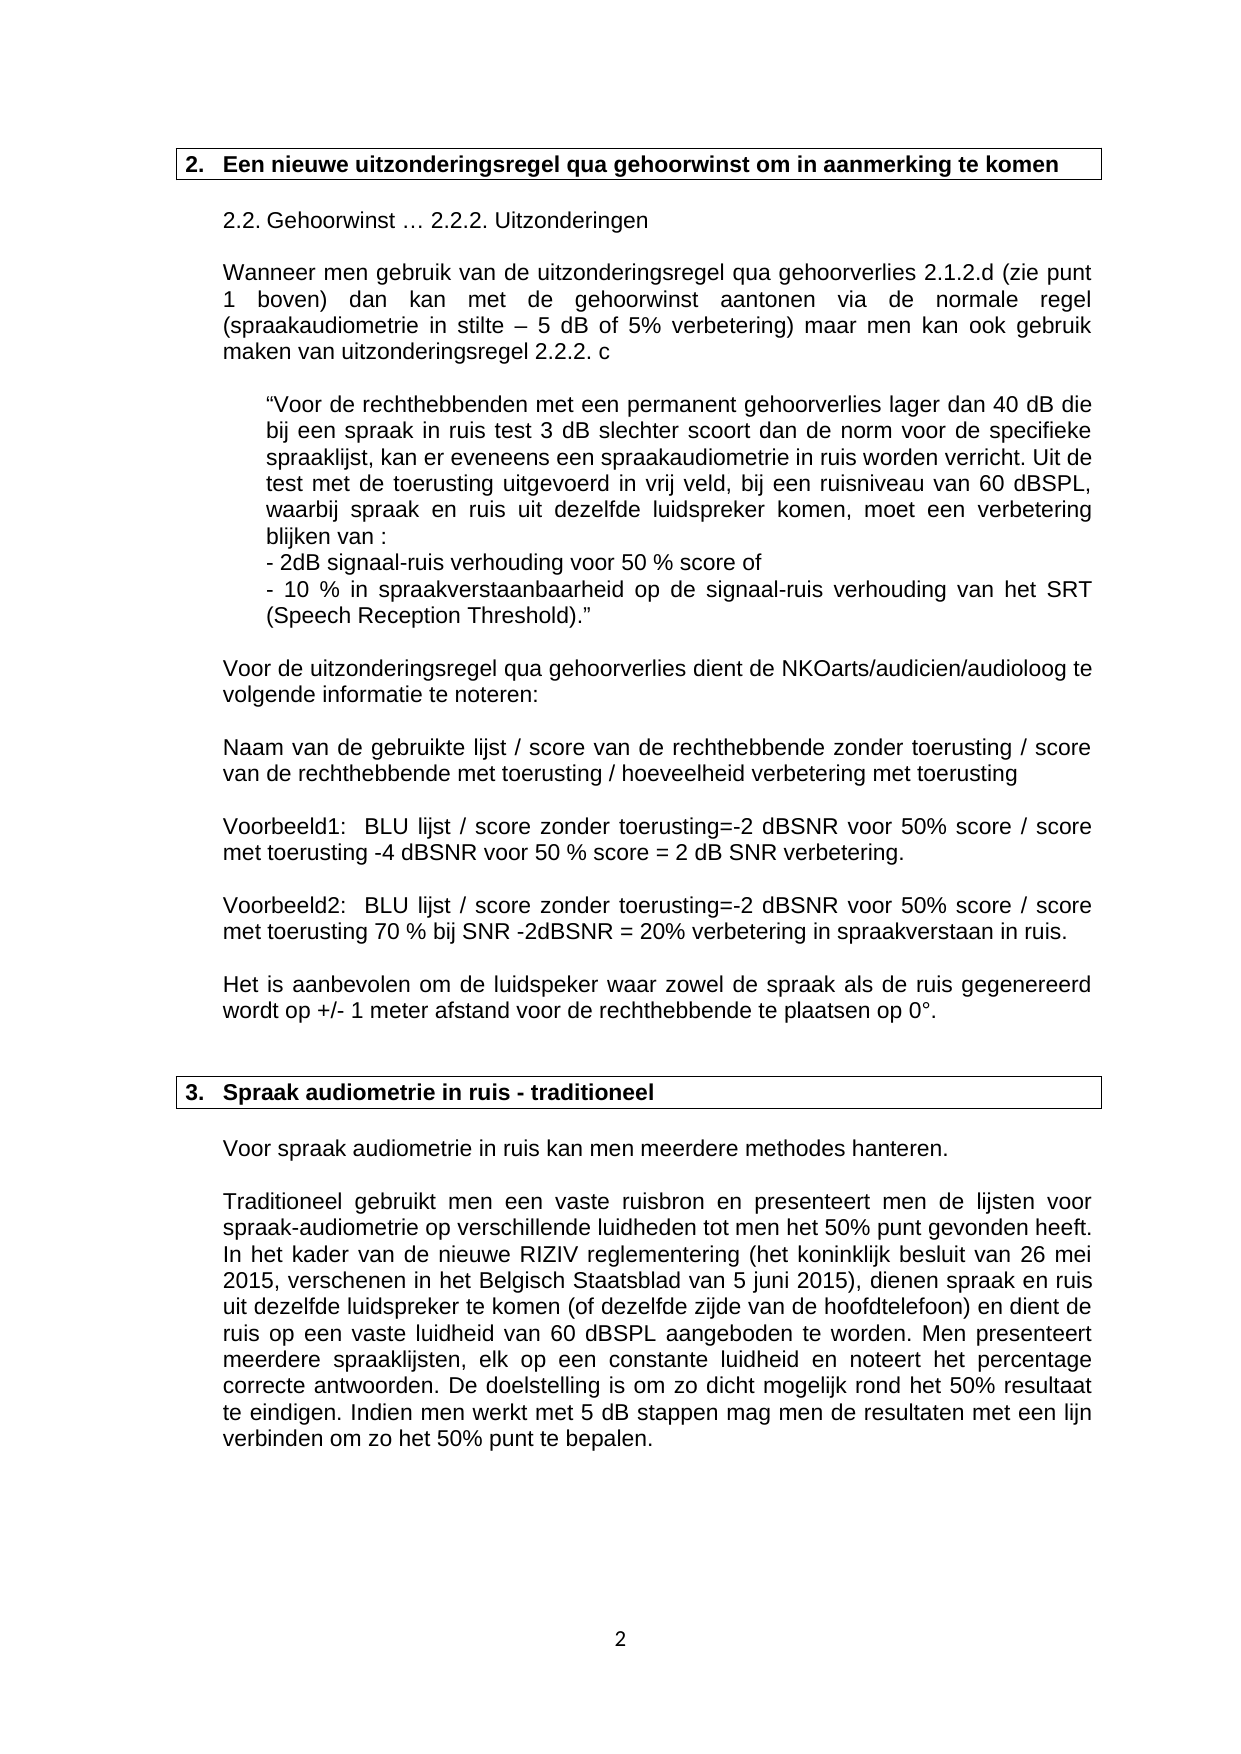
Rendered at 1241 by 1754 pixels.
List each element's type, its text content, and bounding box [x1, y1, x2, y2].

list Het is aanbevolen om de luidspeker waar zowel de spraak als de ruis gegenereerd wordt op +/- 1 meter afstand voor de rechthebbende te plaatsen op 0°. [223, 971, 1093, 1023]
list Voor de uitzonderingsregel qua gehoorverlies dient de NKOarts/audicien/audioloog te volgende informatie te noteren: [223, 654, 1093, 707]
list Voorbeeld1: BLU lijst / score zonder toerusting=-2 dBSNR voor 50% score / score met toerusting -4 dBSNR voor 50 % score = 2 dB SNR verbetering. [223, 813, 1093, 865]
list Voor spraak audiometrie in ruis kan men meerdere methodes hanteren. [223, 1135, 1093, 1162]
list - 2dB signaal-ruis verhouding voor 50 % score of [266, 549, 1093, 576]
list Naam van de gebruikte lijst / score van de rechthebbende zonder toerusting / score van de rechthebbende met toerusting / hoeveelheid verbetering met toerusting [223, 734, 1093, 786]
list Wanneer men gebruik van de uitzonderingsregel qua gehoorverlies 2.1.2.d (zie punt 1 boven) dan kan met de gehoorwinst aantonen via de normale regel (spraakaudiometrie in stilte – 5 dB of 5% verbetering) maar men kan ook gebruik maken van uitzonderingsregel 2.2.2. c [223, 259, 1093, 365]
list - 10 % in spraakverstaanbaarheid op de signaal-ruis verhouding van het SRT (Speech Reception Threshold).” [266, 576, 1093, 628]
list Voorbeeld2: BLU lijst / score zonder toerusting=-2 dBSNR voor 50% score / score met toerusting 70 % bij SNR -2dBSNR = 20% verbetering in spraakverstaan in ruis. [223, 892, 1093, 944]
list “Voor de rechthebbenden met een permanent gehoorverlies lager dan 40 dB die bij een spraak in ruis test 3 dB slechter scoort dan de norm voor de specifieke spraaklijst, kan er eveneens een spraakaudiometrie in ruis worden verricht. Uit de test met de toerusting uitgevoerd in vrij veld, bij een ruisniveau van 60 dBSPL, waarbij spraak en ruis uit dezelfde luidspreker komen, moet een verbetering blijken van : [266, 391, 1093, 549]
list Een nieuwe uitzonderingsregel qua gehoorwinst om in aanmerking te komen [177, 149, 1101, 179]
list Gehoorwinst … 2.2.2. Uitzonderingen [223, 207, 1093, 233]
list Traditioneel gebruikt men een vaste ruisbron en presenteert men de lijsten voor spraak-audiometrie op verschillende luidheden tot men het 50% punt gevonden heeft. In het kader van de nieuwe RIZIV reglementering (het koninklijk besluit van 26 mei 2015, verschenen in het Belgisch Staatsblad van 5 juni 2015), dienen spraak en ruis uit dezelfde luidspreker te komen (of dezelfde zijde van de hoofdtelefoon) en dient de ruis op een vaste luidheid van 60 dBSPL aangeboden te worden. Men presenteert meerdere spraaklijsten, elk op een constante luidheid en noteert het percentage correcte antwoorden. De doelstelling is om zo dicht mogelijk rond het 50% resultaat te eindigen. Indien men werkt met 5 dB stappen mag men de resultaten met een lijn verbinden om zo het 50% punt te bepalen. [223, 1188, 1093, 1451]
list Spraak audiometrie in ruis - traditioneel [177, 1077, 1101, 1108]
